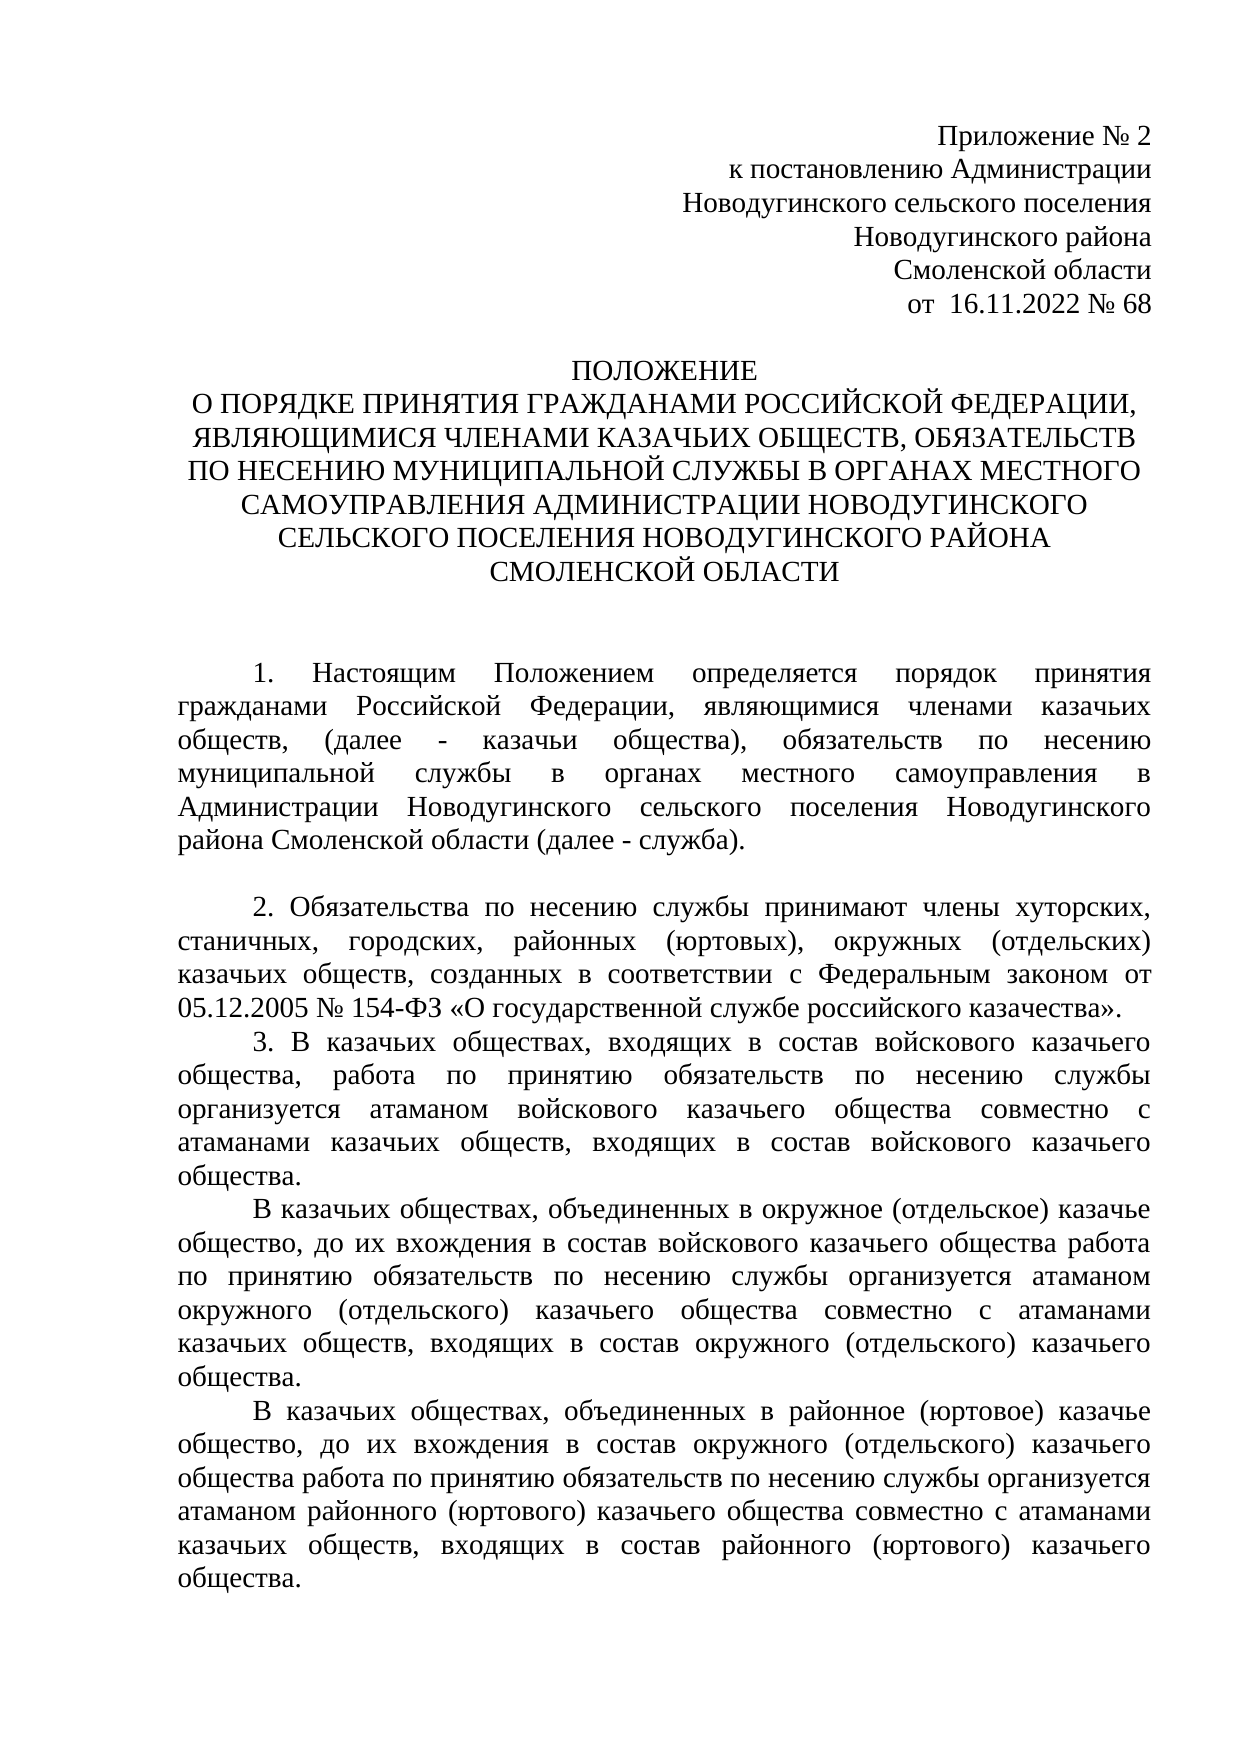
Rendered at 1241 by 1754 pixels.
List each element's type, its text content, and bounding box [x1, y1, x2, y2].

text Новодугинского района [177, 219, 1152, 252]
text Смоленской области [177, 252, 1152, 286]
text 1. Настоящим Положением определяется порядок принятия гражданами Российской Федерации, являющимися членами казачьих обществ, (далее - казачьи общества), обязательств по несению муниципальной службы в органах местного самоуправления в Администрации Новодугинского сельского поселения Новодугинского района Смоленской области (далее - служба). [177, 655, 1152, 856]
text Приложение № 2 [177, 118, 1152, 152]
text В казачьих обществах, объединенных в окружное (отдельское) казачье общество, до их вхождения в состав войскового казачьего общества работа по принятию обязательств по несению службы организуется атаманом окружного (отдельского) казачьего общества совместно с атаманами казачьих обществ, входящих в состав окружного (отдельского) казачьего общества. [177, 1191, 1152, 1393]
text 2. Обязательства по несению службы принимают члены хуторских, станичных, городских, районных (юртовых), окружных (отдельских) казачьих обществ, созданных в соответствии с Федеральным законом от 05.12.2005 № 154-ФЗ «О государственной службе российского казачества». [177, 889, 1152, 1024]
text ПОЛОЖЕНИЕ [177, 353, 1152, 386]
text В казачьих обществах, объединенных в районное (юртовое) казачье общество, до их вхождения в состав окружного (отдельского) казачьего общества работа по принятию обязательств по несению службы организуется атаманом районного (юртового) казачьего общества совместно с атаманами казачьих обществ, входящих в состав районного (юртового) казачьего общества. [177, 1393, 1152, 1594]
text О ПОРЯДКЕ ПРИНЯТИЯ ГРАЖДАНАМИ РОССИЙСКОЙ ФЕДЕРАЦИИ, ЯВЛЯЮЩИМИСЯ ЧЛЕНАМИ КАЗАЧЬИХ ОБЩЕСТВ, ОБЯЗАТЕЛЬСТВ ПО НЕСЕНИЮ МУНИЦИПАЛЬНОЙ СЛУЖБЫ В ОРГАНАХ МЕСТНОГО САМОУПРАВЛЕНИЯ АДМИНИСТРАЦИИ НОВОДУГИНСКОГО СЕЛЬСКОГО ПОСЕЛЕНИЯ НОВОДУГИНСКОГО РАЙОНА СМОЛЕНСКОЙ ОБЛАСТИ [177, 386, 1152, 588]
text Новодугинского сельского поселения [177, 185, 1152, 219]
text к постановлению Администрации [177, 152, 1152, 185]
text от 16.11.2022 № 68 [177, 286, 1152, 319]
text 3. В казачьих обществах, входящих в состав войскового казачьего общества, работа по принятию обязательств по несению службы организуется атаманом войскового казачьего общества совместно с атаманами казачьих обществ, входящих в состав войскового казачьего общества. [177, 1024, 1152, 1191]
